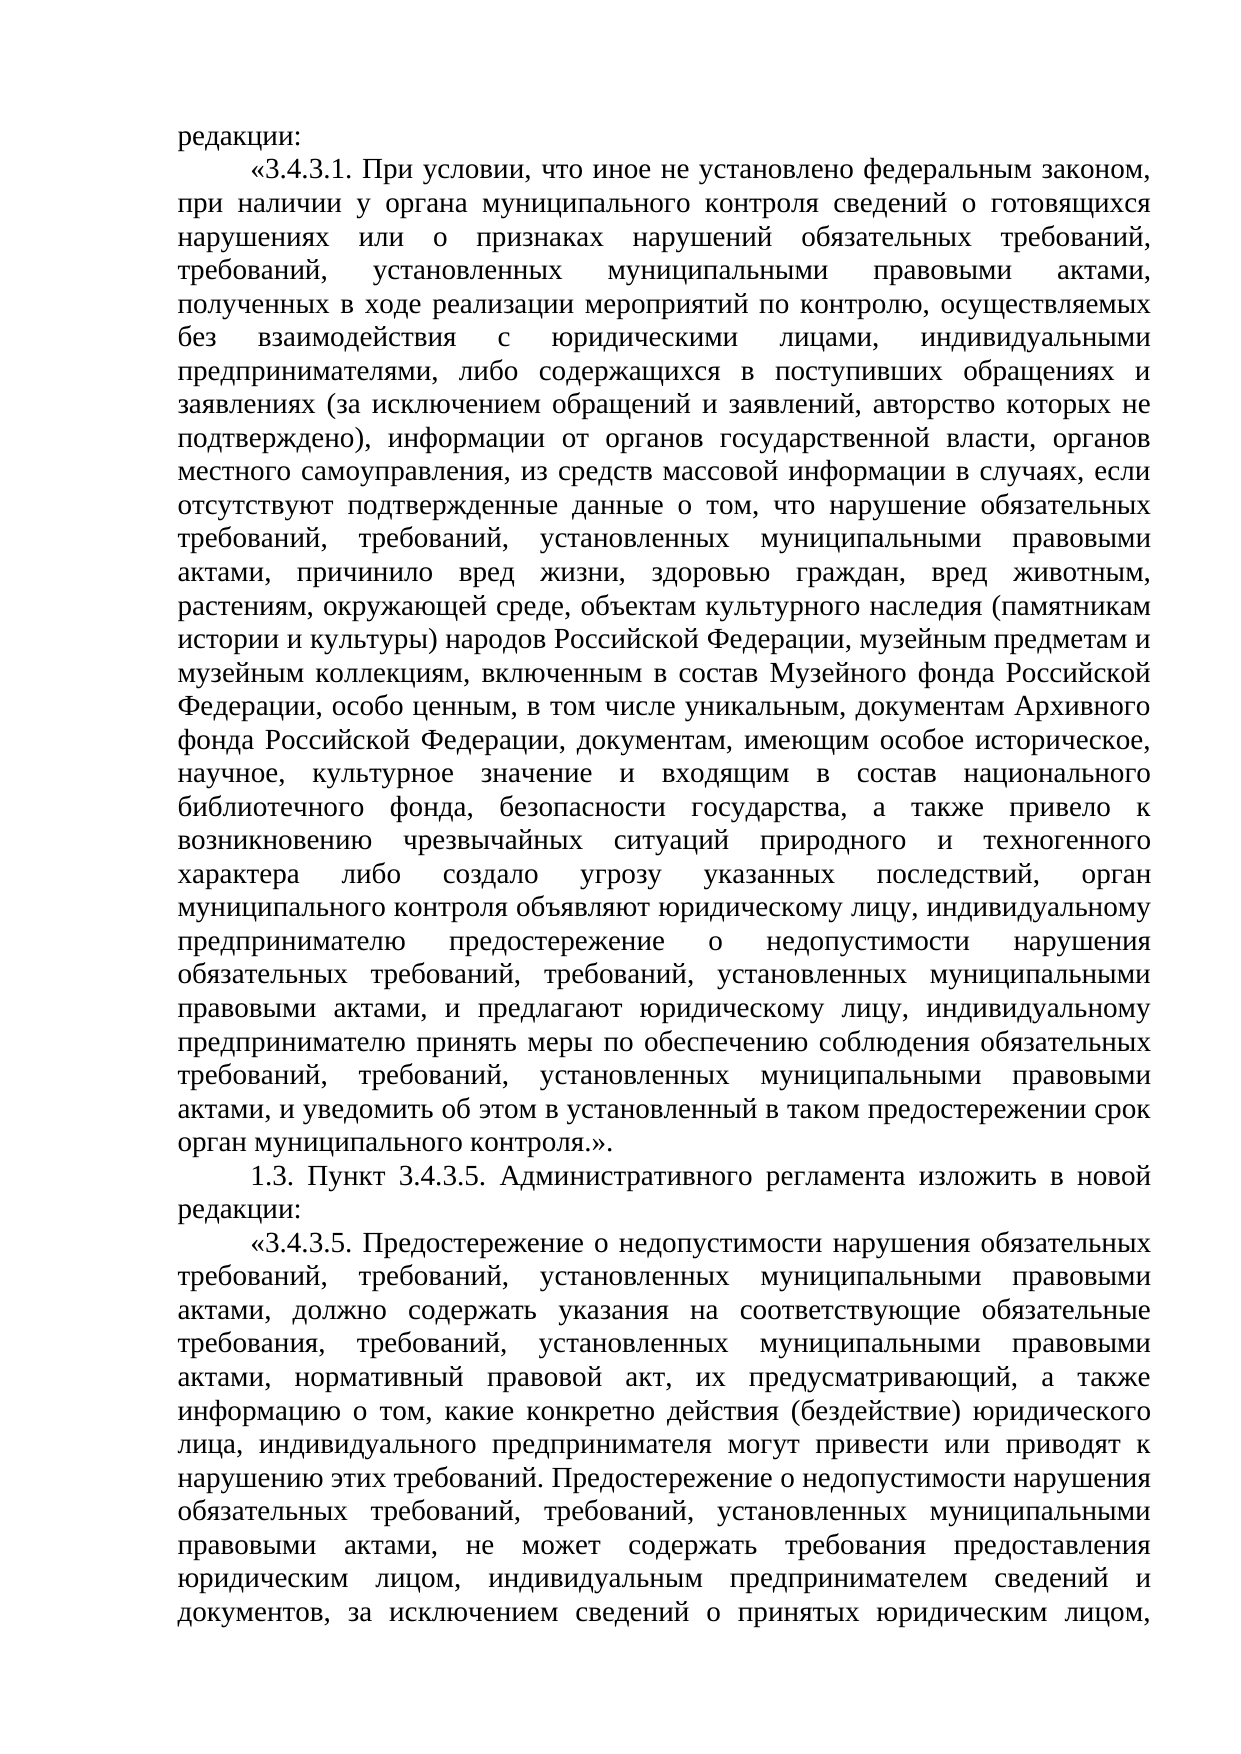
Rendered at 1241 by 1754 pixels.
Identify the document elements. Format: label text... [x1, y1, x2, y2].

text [177, 118, 1152, 152]
text 1.3. Пункт 3.4.3.5. Административного регламента изложить в новой редакции: [177, 1158, 1152, 1225]
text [177, 1225, 1152, 1627]
text «3.4.3.1. При условии, что иное не установлено федеральным законом, при наличии у органа муниципального контроля сведений о готовящихся нарушениях или о признаках нарушений обязательных требований, требований, установленных муниципальными правовыми актами, полученных в ходе реализации мероприятий по контролю, осуществляемых без взаимодействия с юридическими лицами, индивидуальными предпринимателями, либо содержащихся в поступивших обращениях и заявлениях (за исключением обращений и заявлений, авторство которых не подтверждено), информации от органов государственной власти, органов местного самоуправления, из средств массовой информации в случаях, если отсутствуют подтвержденные данные о том, что нарушение обязательных требований, требований, установленных муниципальными правовыми актами, причинило вред жизни, здоровью граждан, вред животным, растениям, окружающей среде, объектам культурного наследия (памятникам истории и культуры) народов Российской Федерации, музейным предметам и музейным коллекциям, включенным в состав Музейного фонда Российской Федерации, особо ценным, в том числе уникальным, документам Архивного фонда Российской Федерации, документам, имеющим особое историческое, научное, культурное значение и входящим в состав национального библиотечного фонда, безопасности государства, а также привело к возникновению чрезвычайных ситуаций природного и техногенного характера либо создало угрозу указанных последствий, орган муниципального контроля объявляют юридическому лицу, индивидуальному предпринимателю предостережение о недопустимости нарушения обязательных требований, требований, установленных муниципальными правовыми актами, и предлагают юридическому лицу, индивидуальному предпринимателю принять меры по обеспечению соблюдения обязательных требований, требований, установленных муниципальными правовыми актами, и уведомить об этом в установленный в таком предостережении срок орган муниципального контроля.». [177, 152, 1152, 1158]
